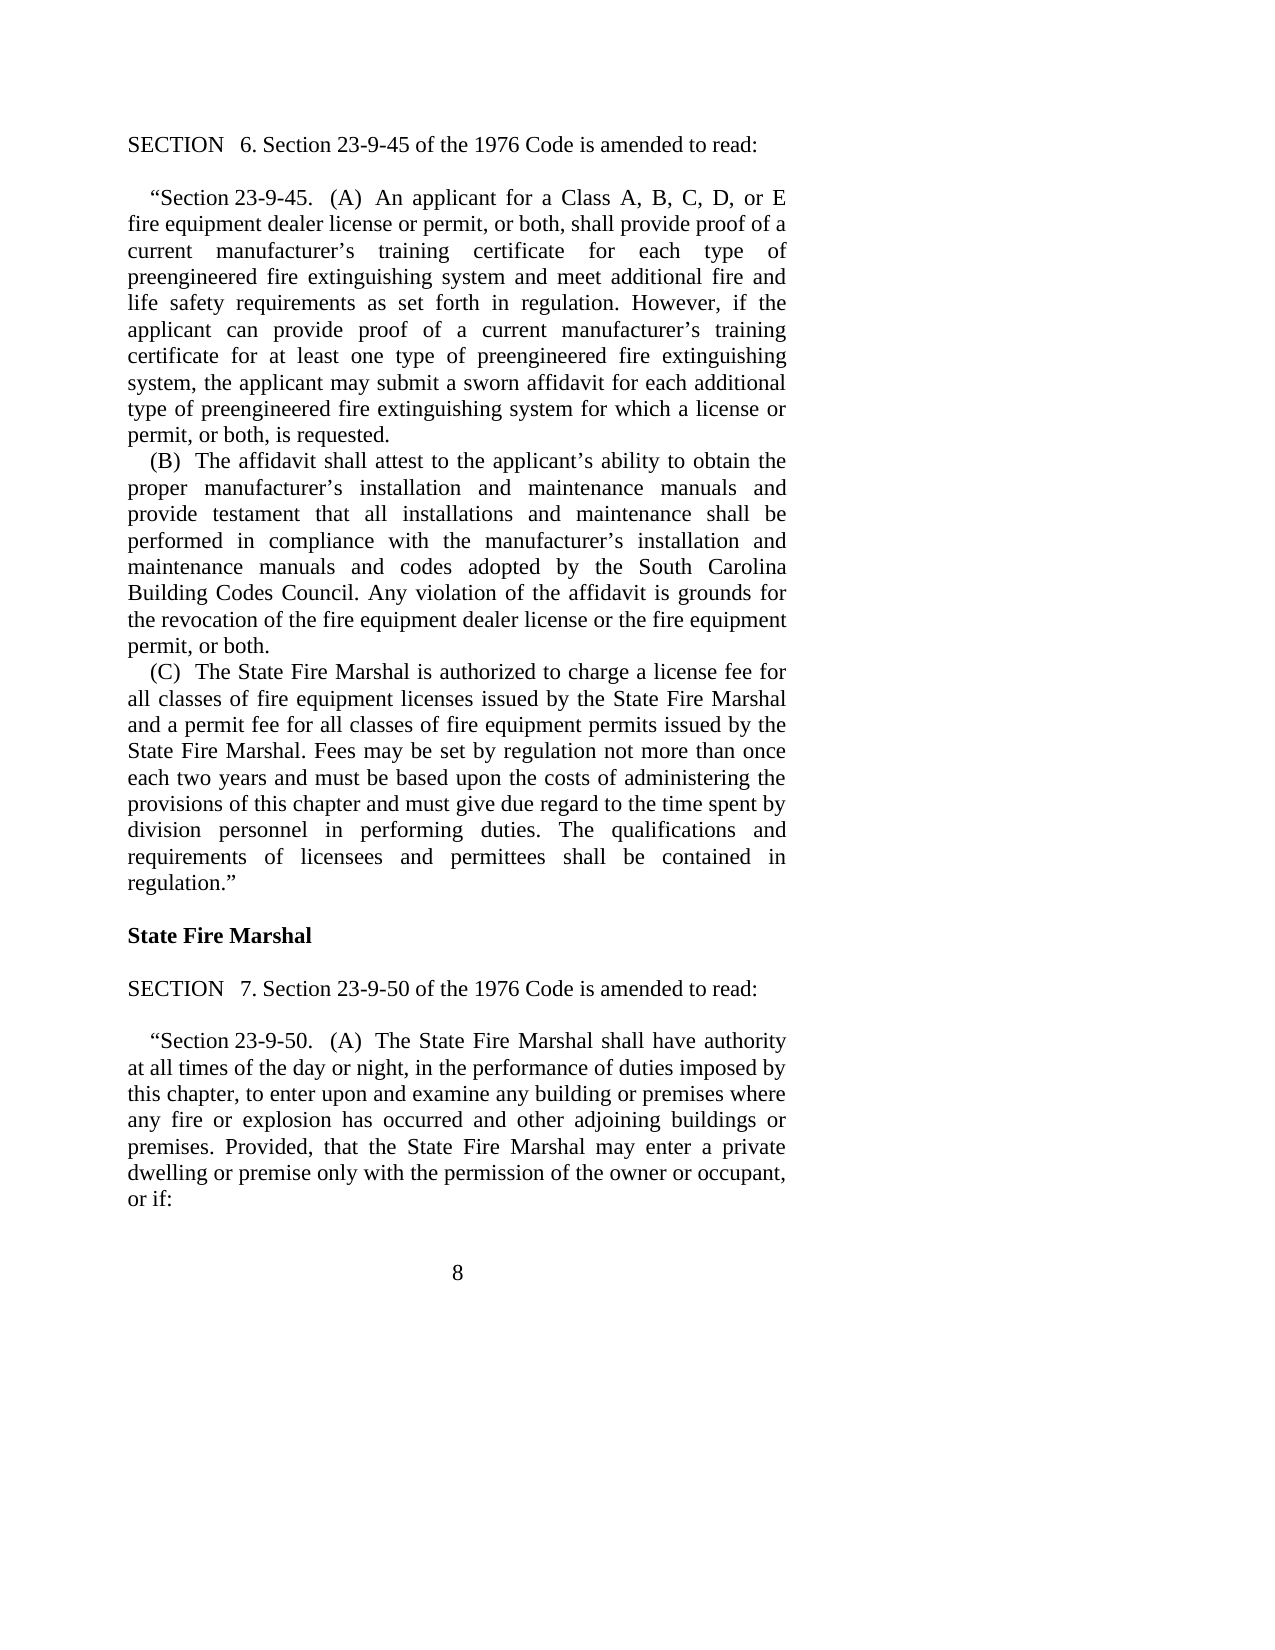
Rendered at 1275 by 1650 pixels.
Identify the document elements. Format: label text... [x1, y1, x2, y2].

text (C) The State Fire Marshal is authorized to charge a license fee for all classes of fire equipment licenses issued by the State Fire Marshal and a permit fee for all classes of fire equipment permits issued by the State Fire Marshal. Fees may be set by regulation not more than once each two years and must be based upon the costs of administering the provisions of this chapter and must give due regard to the time spent by division personnel in performing duties. The qualifications and requirements of licensees and permittees shall be contained in regulation.” [127, 658, 787, 896]
text SECTION 6. Section 23-9-45 of the 1976 Code is amended to read: [127, 131, 787, 158]
text (B) The affidavit shall attest to the applicant’s ability to obtain the proper manufacturer’s installation and maintenance manuals and provide testament that all installations and maintenance shall be performed in compliance with the manufacturer’s installation and maintenance manuals and codes adopted by the South Carolina Building Codes Council. Any violation of the affidavit is grounds for the revocation of the fire equipment dealer license or the fire equipment permit, or both. [127, 448, 787, 658]
text “Section 23-9-45. (A) An applicant for a Class A, B, C, D, or E fire equipment dealer license or permit, or both, shall provide proof of a current manufacturer’s training certificate for each type of preengineered fire extinguishing system and meet additional fire and life safety requirements as set forth in regulation. However, if the applicant can provide proof of a current manufacturer’s training certificate for at least one type of preengineered fire extinguishing system, the applicant may submit a sworn affidavit for each additional type of preengineered fire extinguishing system for which a license or permit, or both, is requested. [127, 184, 787, 448]
text State Fire Marshal [127, 922, 787, 948]
text “Section 23-9-50. (A) The State Fire Marshal shall have authority at all times of the day or night, in the performance of duties imposed by this chapter, to enter upon and examine any building or premises where any fire or explosion has occurred and other adjoining buildings or premises. Provided, that the State Fire Marshal may enter a private dwelling or premise only with the permission of the owner or occupant, or if: [127, 1027, 787, 1212]
text SECTION 7. Section 23-9-50 of the 1976 Code is amended to read: [127, 975, 787, 1001]
